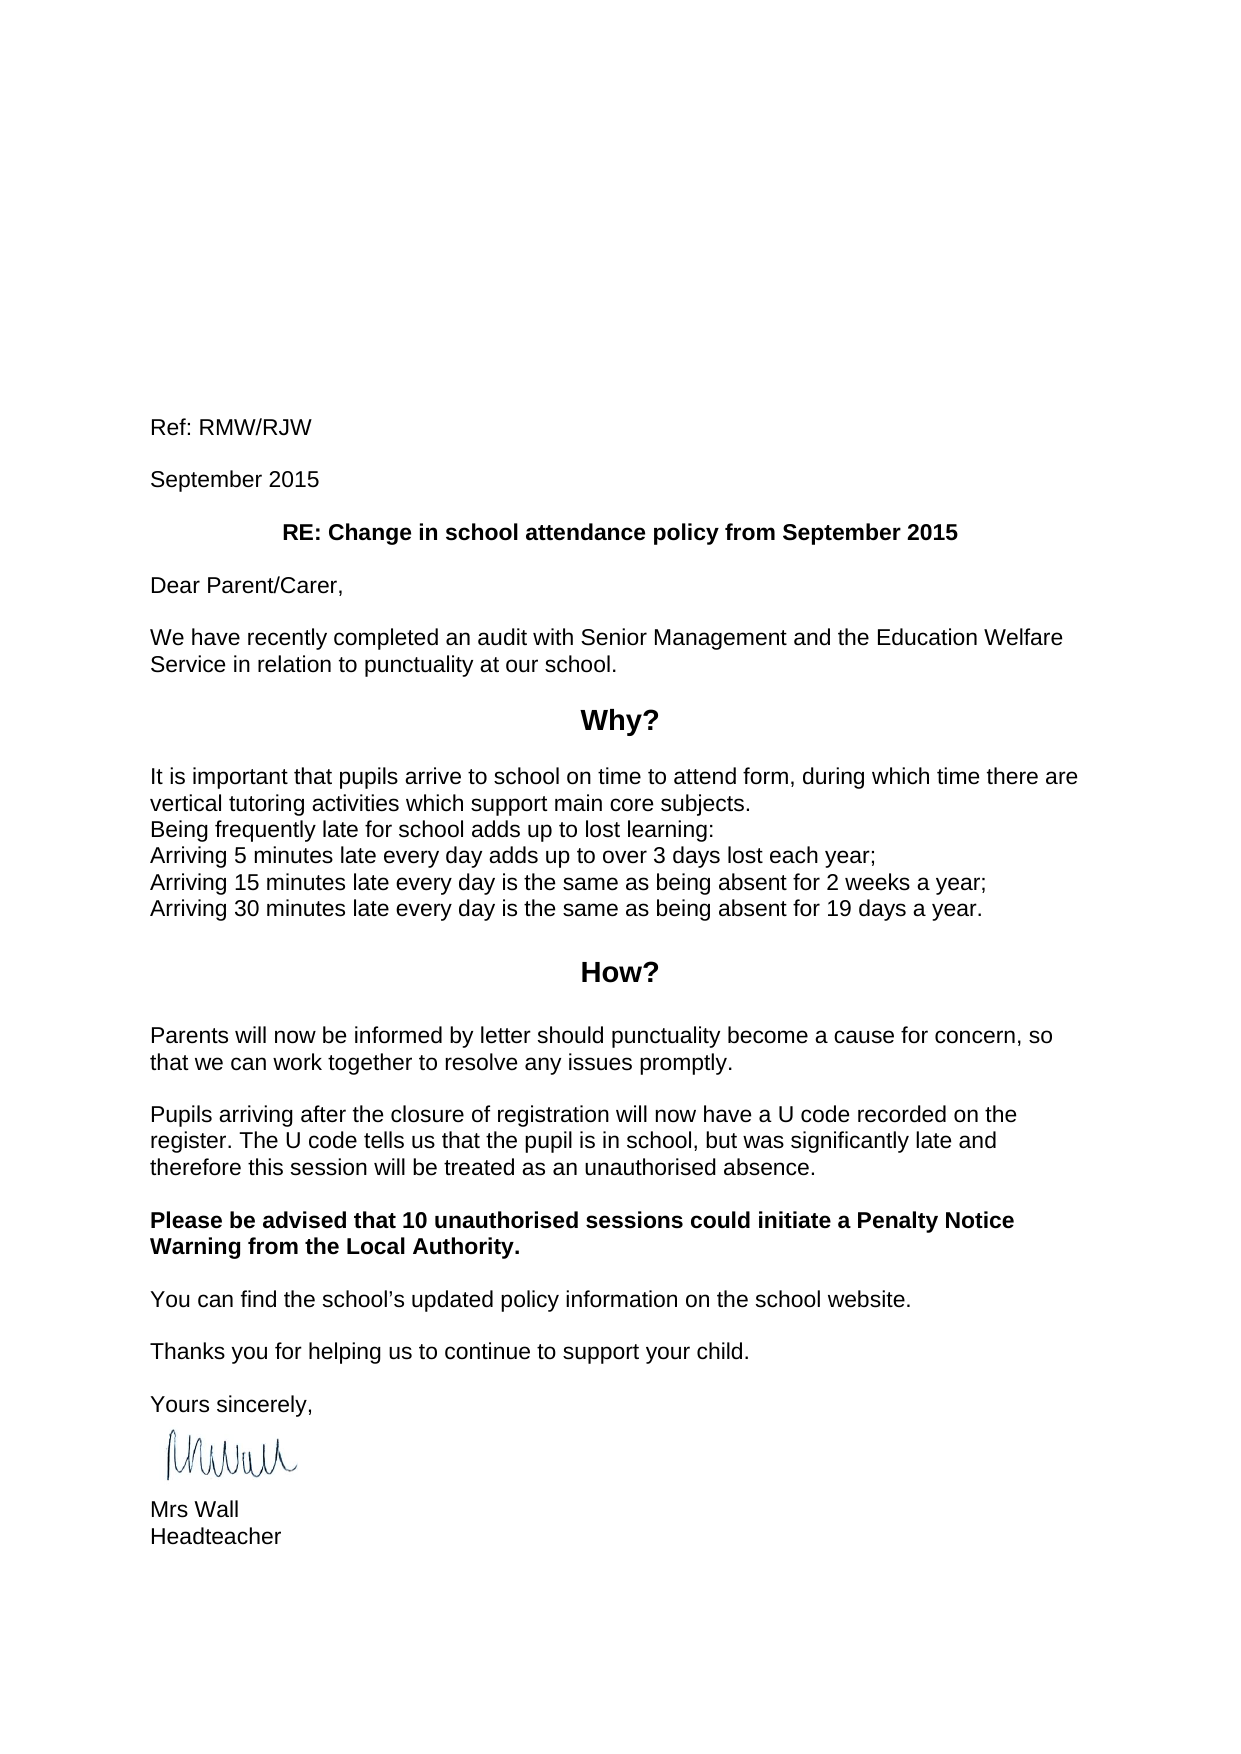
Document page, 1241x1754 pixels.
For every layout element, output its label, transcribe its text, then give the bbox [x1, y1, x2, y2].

text Being frequently late for school adds up to lost learning: [150, 816, 1090, 842]
text Arriving 30 minutes late every day is the same as being absent for 19 days a year. [150, 895, 1090, 921]
text Why? [150, 703, 1090, 737]
text Dear Parent/Carer, [150, 572, 1090, 598]
text RE: Change in school attendance policy from September 2015 [150, 519, 1090, 545]
text Mrs Wall [150, 1496, 1090, 1523]
text Arriving 15 minutes late every day is the same as being absent for 2 weeks a year; [150, 869, 1090, 895]
text It is important that pupils arrive to school on time to attend form, during which time there are vertical tutoring activities which support main core subjects. [150, 763, 1090, 816]
text Thanks you for helping us to continue to support your child. [150, 1338, 1090, 1365]
text Headteacher [150, 1523, 1090, 1549]
text We have recently completed an audit with Senior Management and the Education Welfare Service in relation to punctuality at our school. [150, 624, 1090, 677]
text Please be advised that 10 unauthorised sessions could initiate a Penalty Notice Warning from the Local Authority. [150, 1207, 1090, 1259]
text How? [150, 955, 1090, 988]
text September 2015 [150, 466, 1090, 493]
text Parents will now be informed by letter should punctuality become a cause for concern, so that we can work together to resolve any issues promptly. [150, 1022, 1090, 1075]
text Pupils arriving after the closure of registration will now have a U code recorded on the register. The U code tells us that the pupil is in school, but was significantly late and therefore this session will be treated as an unauthorised absence. [150, 1101, 1090, 1180]
text You can find the school’s updated policy information on the school website. [150, 1286, 1090, 1312]
text Arriving 5 minutes late every day adds up to over 3 days lost each year; [150, 842, 1090, 869]
text Yours sincerely, [150, 1391, 1090, 1417]
text Ref: RMW/RJW [150, 413, 1090, 440]
